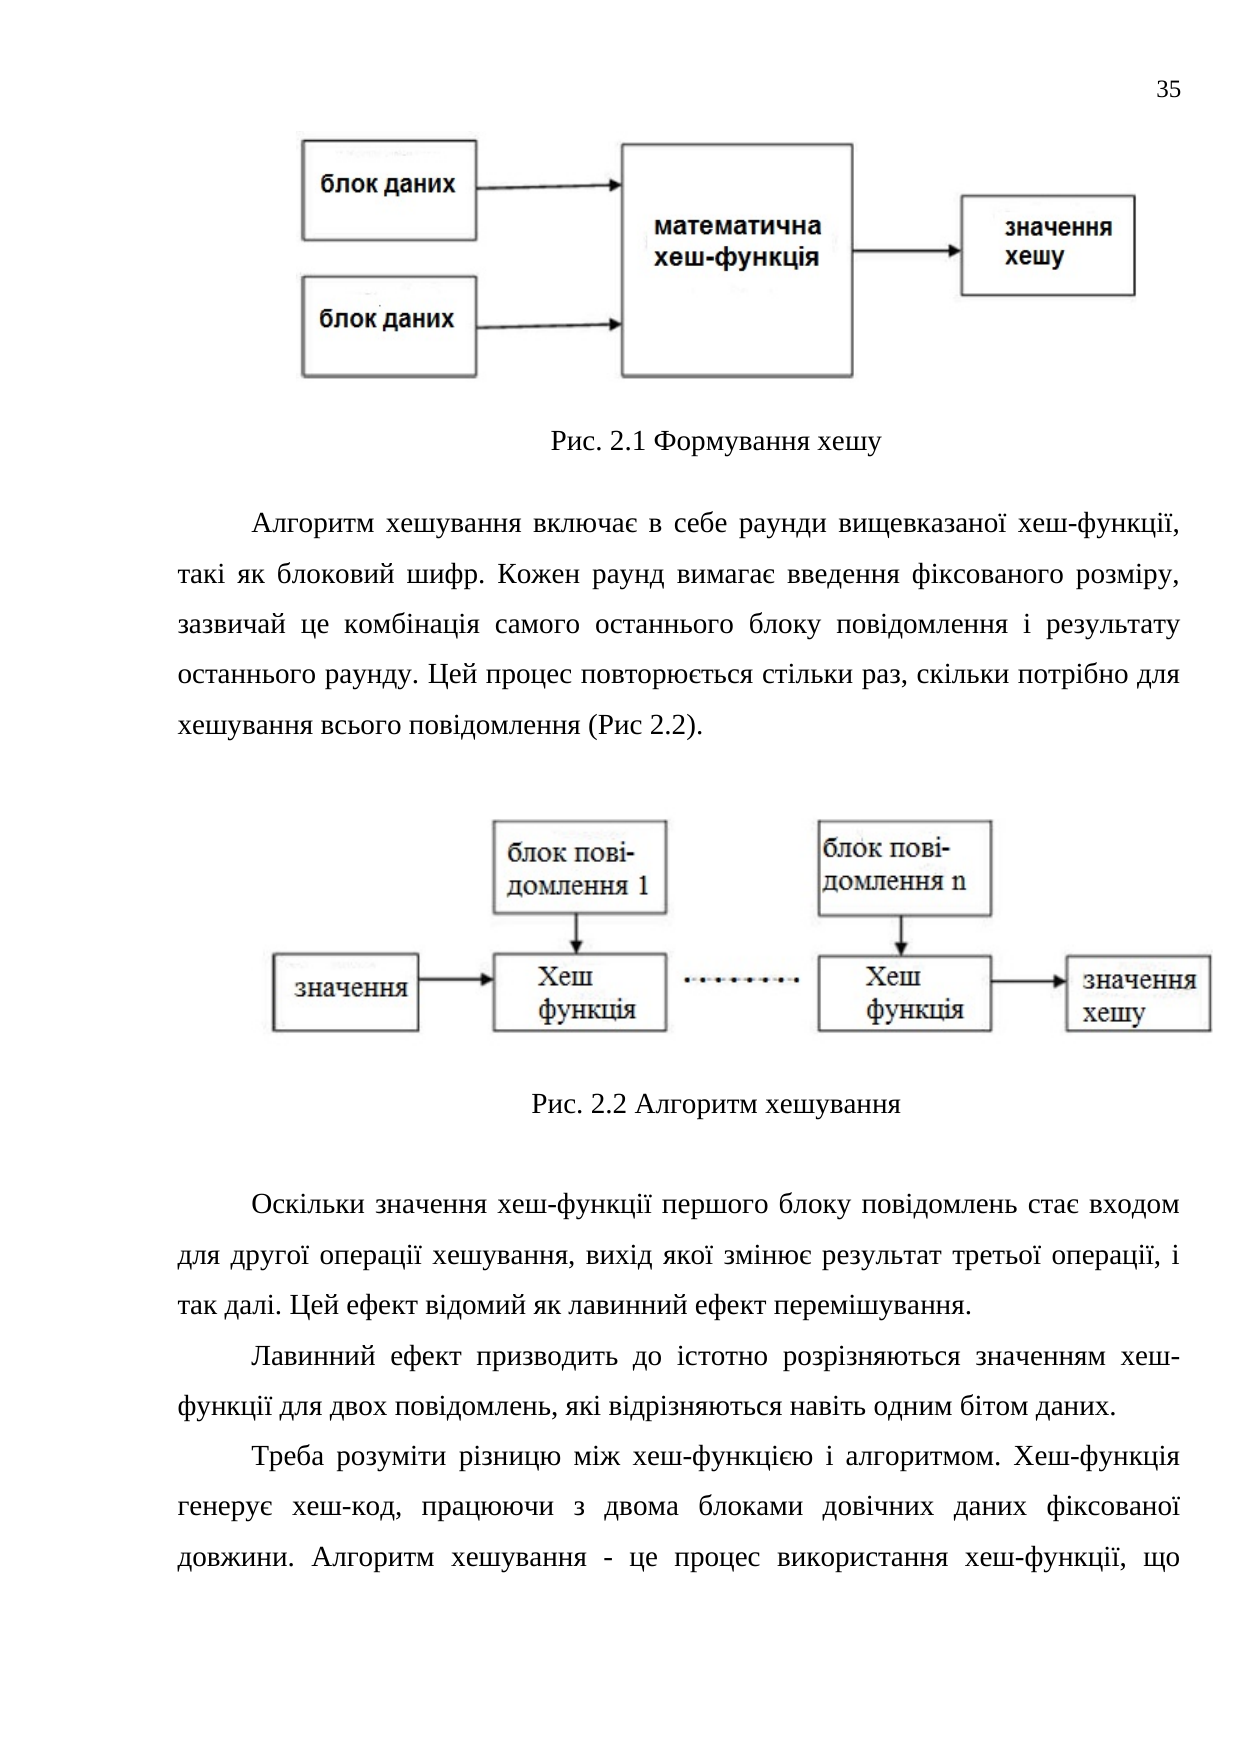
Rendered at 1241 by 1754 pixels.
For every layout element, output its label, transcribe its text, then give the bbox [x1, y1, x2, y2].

text Рис. 2.1 Формування хешу [177, 423, 1181, 457]
text Рис. 2.2 Алгоритм хешування [177, 1086, 1181, 1119]
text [177, 1438, 1181, 1572]
picture [295, 131, 1137, 410]
picture [251, 807, 1213, 1073]
text Алгоритм хешування включає в себе раунди вищевказаної хеш-функції, такі як блоковий шифр. Кожен раунд вимагає введення фіксованого розміру, зазвичай це комбінація самого останнього блоку повідомлення і результату останнього раунду. Цей процес повторюється стільки раз, скільки потрібно для хешування всього повідомлення (Рис 2.2). [177, 506, 1181, 740]
text Лавинний ефект призводить до істотно розрізняються значенням хеш-функції для двох повідомлень, які відрізняються навіть одним бітом даних. [177, 1338, 1181, 1421]
text Оскільки значення хеш-функції першого блоку повідомлень стає входом для другої операції хешування, вихід якої змінює результат третьої операції, і так далі. Цей ефект відомий як лавинний ефект перемішування. [177, 1187, 1181, 1321]
